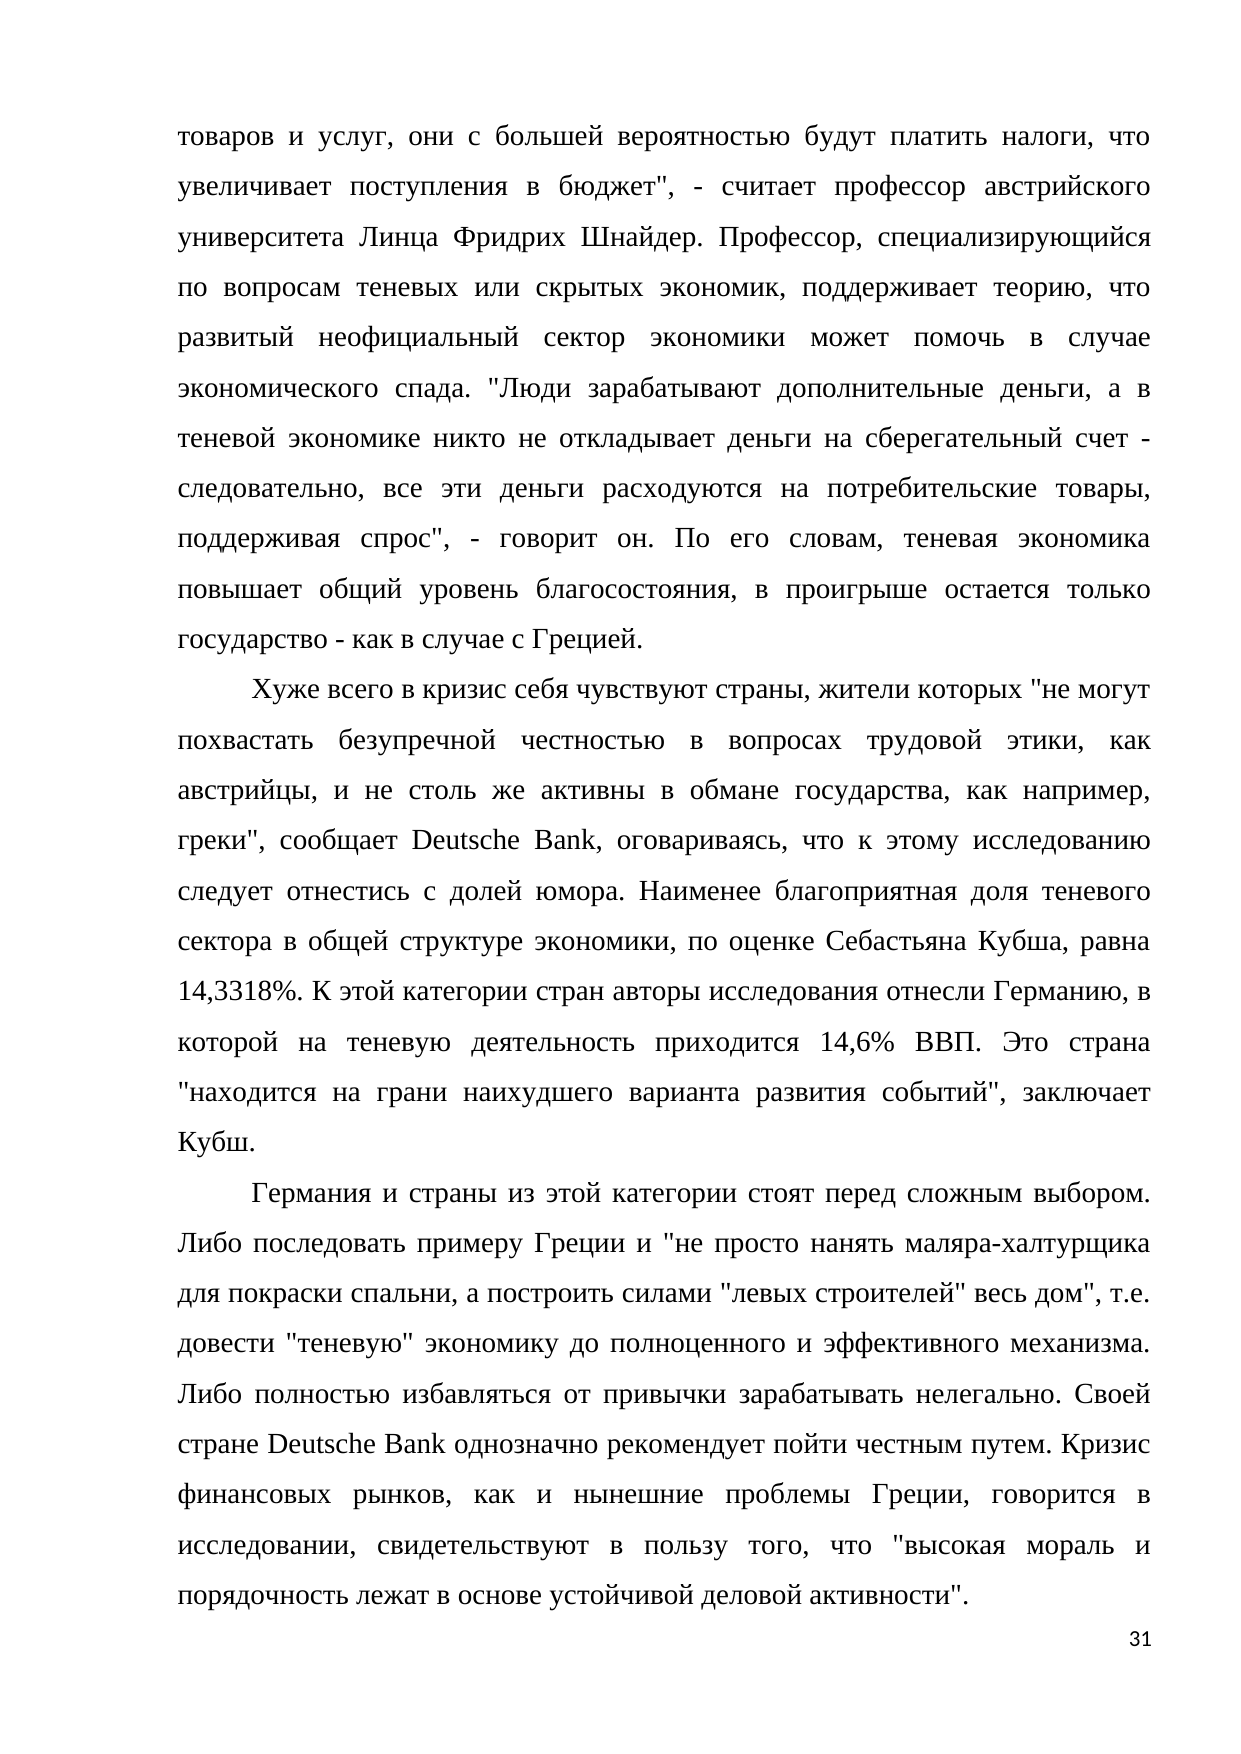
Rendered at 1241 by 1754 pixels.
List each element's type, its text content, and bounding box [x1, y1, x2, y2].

text Хуже всего в кризис себя чувствуют страны, жители которых "не могут похвастать безупречной честностью в вопросах трудовой этики, как австрийцы, и не столь же активны в обмане государства, как например, греки", сообщает Deutsche Bank, оговариваясь, что к этому исследованию следует отнестись с долей юмора. Наименее благоприятная доля теневого сектора в общей структуре экономики, по оценке Себастьяна Кубша, равна 14,3318%. К этой категории стран авторы исследования отнесли Германию, в которой на теневую деятельность приходится 14,6% ВВП. Это страна "находится на грани наихудшего варианта развития событий", заключает Кубш. [177, 672, 1152, 1158]
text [177, 118, 1152, 655]
text Германия и страны из этой категории стоят перед сложным выбором. Либо последовать примеру Греции и "не просто нанять маляра-халтурщика для покраски спальни, а построить силами "левых строителей" весь дом", т.е. довести "теневую" экономику до полноценного и эффективного механизма. Либо полностью избавляться от привычки зарабатывать нелегально. Своей стране Deutsche Bank однозначно рекомендует пойти честным путем. Кризис финансовых рынков, как и нынешние проблемы Греции, говорится в исследовании, свидетельствуют в пользу того, что "высокая мораль и порядочность лежат в основе устойчивой деловой активности". [177, 1175, 1152, 1611]
